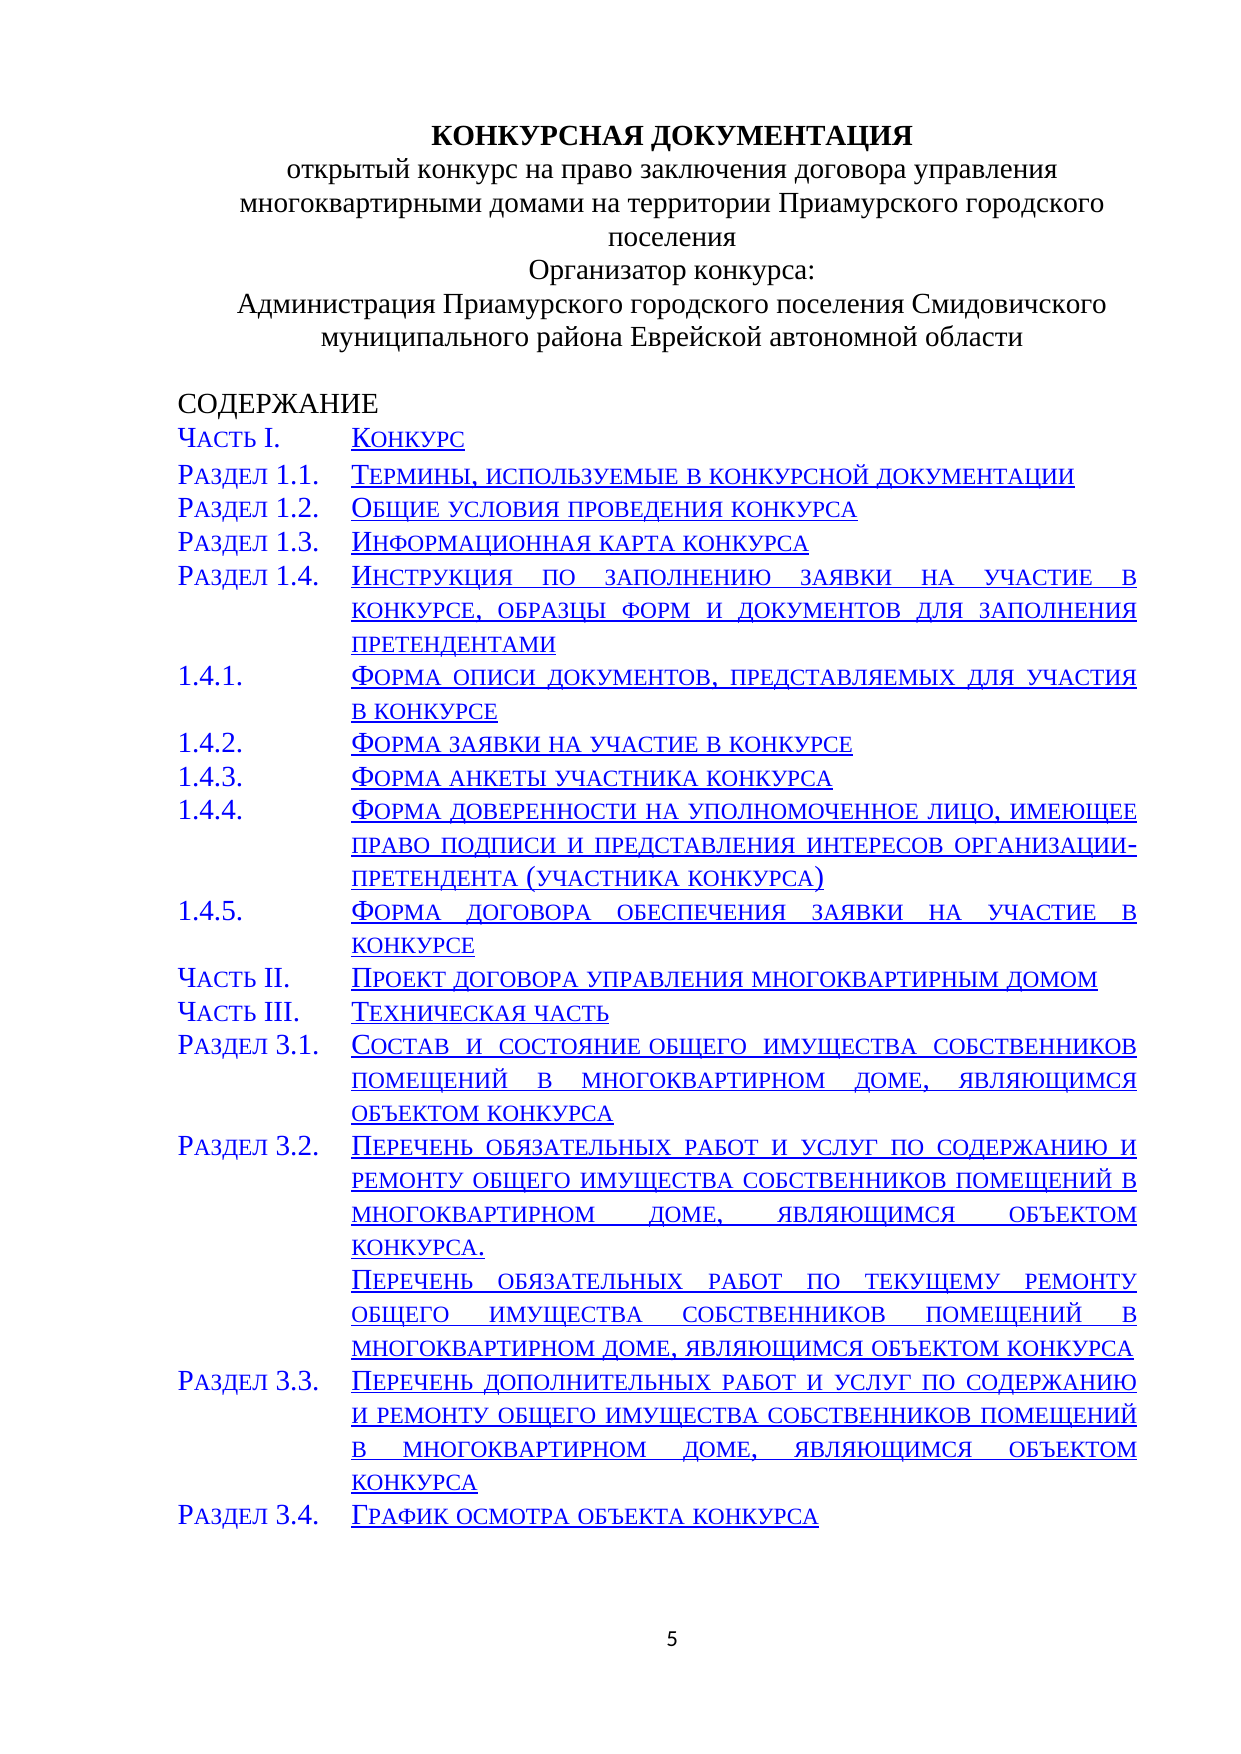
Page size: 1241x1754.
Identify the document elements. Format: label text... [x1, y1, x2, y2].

table_cell Раздел 3.4. [166, 1497, 340, 1530]
text открытый конкурс на право заключения договора управления многоквартирными домами на территории Приамурского городского поселения [177, 152, 1167, 252]
table_cell Состав и состояние общего имущества собственников помещений в многоквартирном доме, являющимся объектом конкурса [340, 1027, 1148, 1128]
table_cell Форма анкеты участника конкурса [340, 759, 1148, 792]
table_cell Часть III. [166, 994, 340, 1027]
table_cell Раздел 3.1. [166, 1027, 340, 1128]
table_header Часть I. [166, 420, 340, 457]
table_cell 1.4.2. [166, 725, 340, 759]
table_cell Перечень дополнительных работ и услуг по содержанию и ремонту общего имущества собственников помещений в многоквартирном доме, являющимся объектом конкурса [340, 1363, 1148, 1497]
table_cell Общие условия проведения конкурса [340, 491, 1148, 524]
text СОДЕРЖАНИЕ [177, 386, 1167, 420]
table_cell 1.4.4. [166, 793, 340, 893]
text Администрация Приамурского городского поселения Смидовичского муниципального района Еврейской автономной области [177, 286, 1167, 353]
table_cell Раздел 1.3. [166, 524, 340, 558]
table_cell Информационная карта конкурса [340, 524, 1148, 558]
table_cell Раздел 1.1. [166, 457, 340, 491]
table_cell Раздел 1.2. [166, 491, 340, 524]
table_cell Раздел 3.2. [166, 1128, 340, 1363]
table_cell График осмотра объекта конкурса [340, 1497, 1148, 1530]
table_cell Форма договора обеспечения заявки на участие в конкурсе [340, 893, 1148, 960]
table_header Конкурс [340, 420, 1148, 457]
table_cell Раздел 1.4. [166, 558, 340, 658]
text Организатор конкурса: [177, 252, 1167, 286]
table_cell 1.4.5. [166, 893, 340, 960]
table_cell Форма доверенности на уполномоченное лицо, имеющее право подписи и представления интересов организации-претендента (участника конкурса) [340, 793, 1148, 893]
table_cell Техническая часть [340, 994, 1148, 1027]
table_cell Часть II. [166, 960, 340, 994]
table_cell 1.4.3. [166, 759, 340, 792]
table_cell Термины, используемые в конкурсной документации [340, 457, 1148, 491]
table_cell Форма описи документов, представляемых для участия в конкурсе [340, 658, 1148, 725]
table_cell Проект договора управления многоквартирным домом [340, 960, 1148, 994]
table_cell Перечень обязательных работ и услуг по содержанию и ремонту общего имущества собственников помещений в многоквартирном доме, являющимся объектом конкурса. Перечень обязательных работ по текущему ремонту общего имущества собственников помещений в многоквартирном доме, являющимся объектом конкурса [340, 1128, 1148, 1363]
table_cell 1.4.1. [166, 658, 340, 725]
text КОНКУРСНАЯ ДОКУМЕНТАЦИЯ [177, 118, 1167, 152]
table_cell Раздел 3.3. [166, 1363, 340, 1497]
table_cell Форма заявки на участие в конкурсе [340, 725, 1148, 759]
table_cell Инструкция по заполнению заявки на участие в конкурсе, образцы форм и документов для заполнения претендентами [340, 558, 1148, 658]
